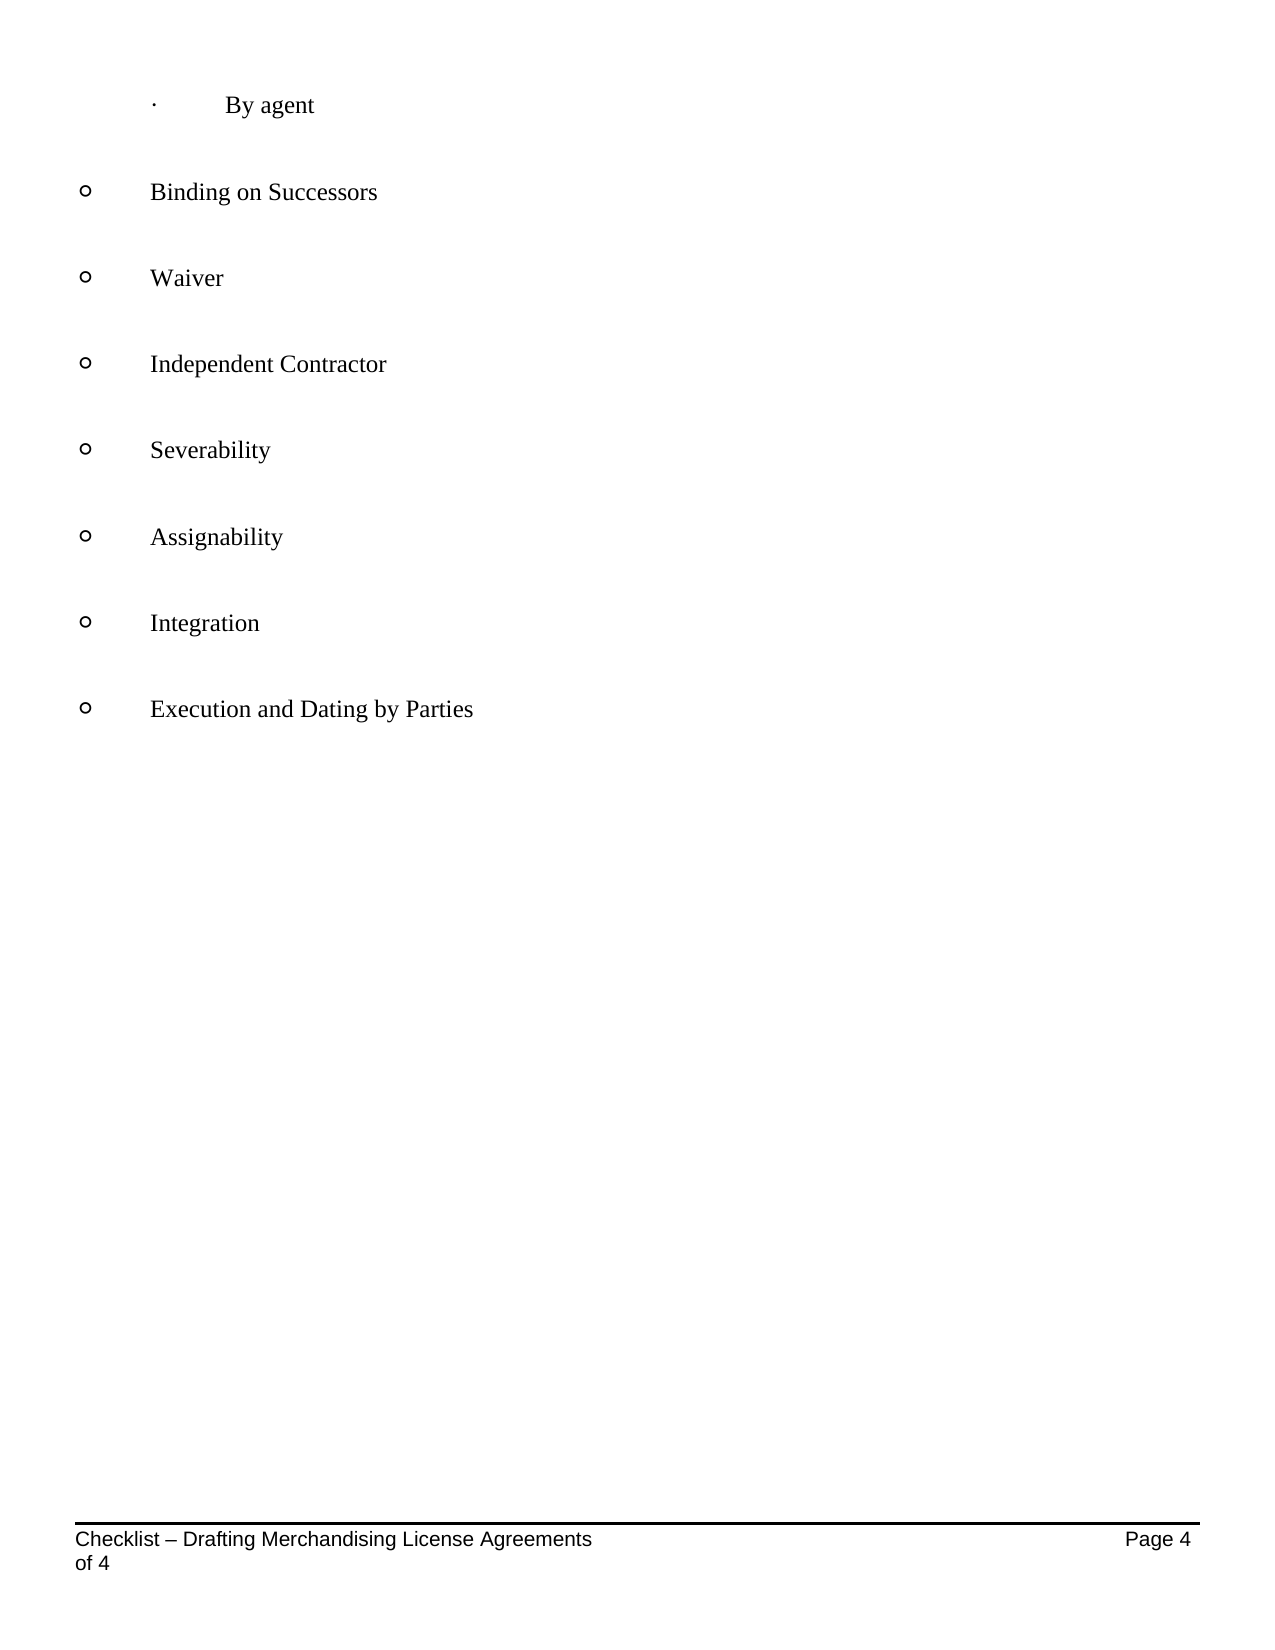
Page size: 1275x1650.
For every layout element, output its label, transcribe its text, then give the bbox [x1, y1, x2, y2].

text ⚪ Waiver [75, 263, 1200, 292]
text ⚪ Severability [75, 436, 1200, 464]
text · By agent [150, 91, 1200, 119]
text ⚪ Binding on Successors [75, 177, 1200, 206]
text ⚪ Execution and Dating by Parties [75, 694, 1200, 723]
text ⚪ Assignability [75, 522, 1200, 551]
text ⚪ Integration [75, 608, 1200, 637]
text ⚪ Independent Contractor [75, 349, 1200, 378]
